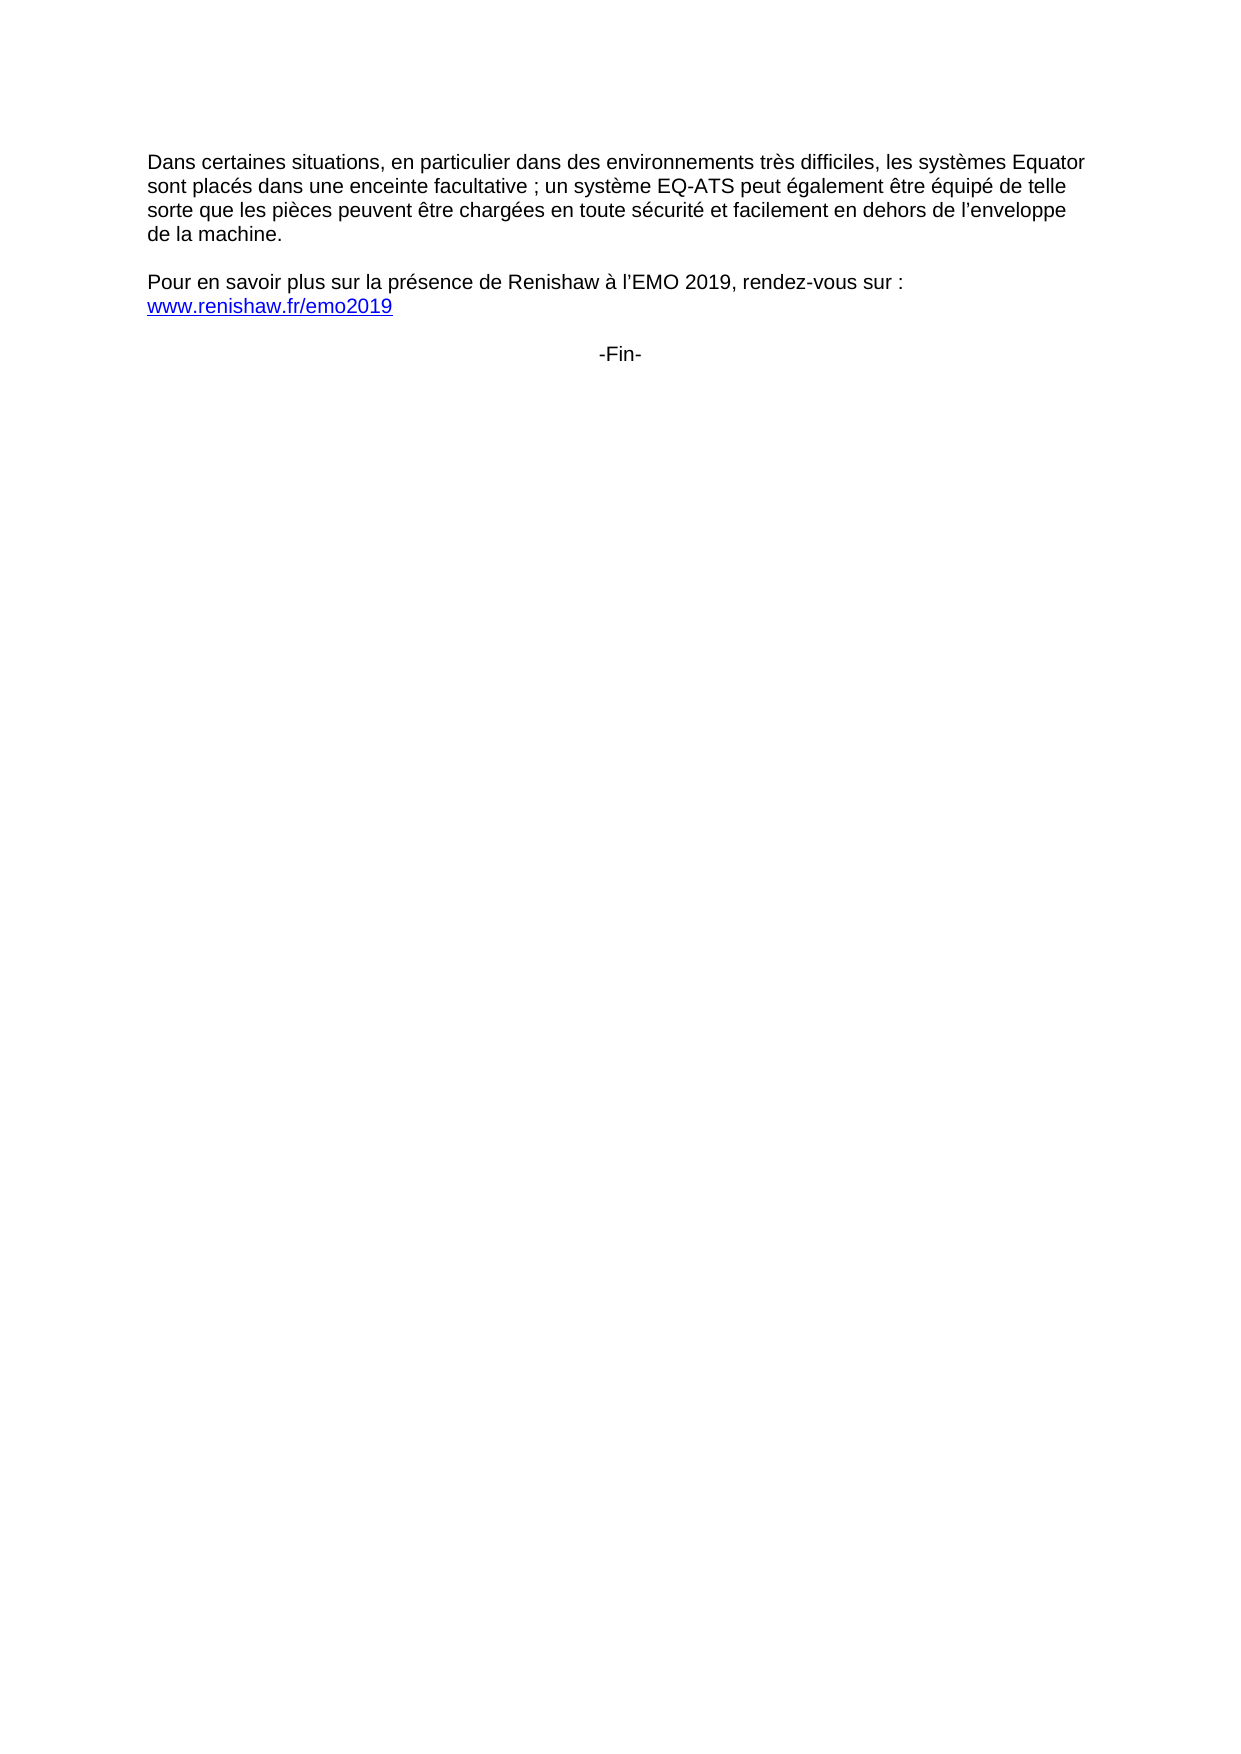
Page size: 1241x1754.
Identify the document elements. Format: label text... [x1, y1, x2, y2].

text Dans certaines situations, en particulier dans des environnements très difficiles, les systèmes Equator sont placés dans une enceinte facultative ; un système EQ-ATS peut également être équipé de telle sorte que les pièces peuvent être chargées en toute sécurité et facilement en dehors de l’enveloppe de la machine. [147, 150, 1093, 246]
text Pour en savoir plus sur la présence de Renishaw à l’EMO 2019, rendez-vous sur : www.renishaw.fr/emo2019 [147, 270, 1093, 318]
text -Fin- [147, 342, 1093, 366]
